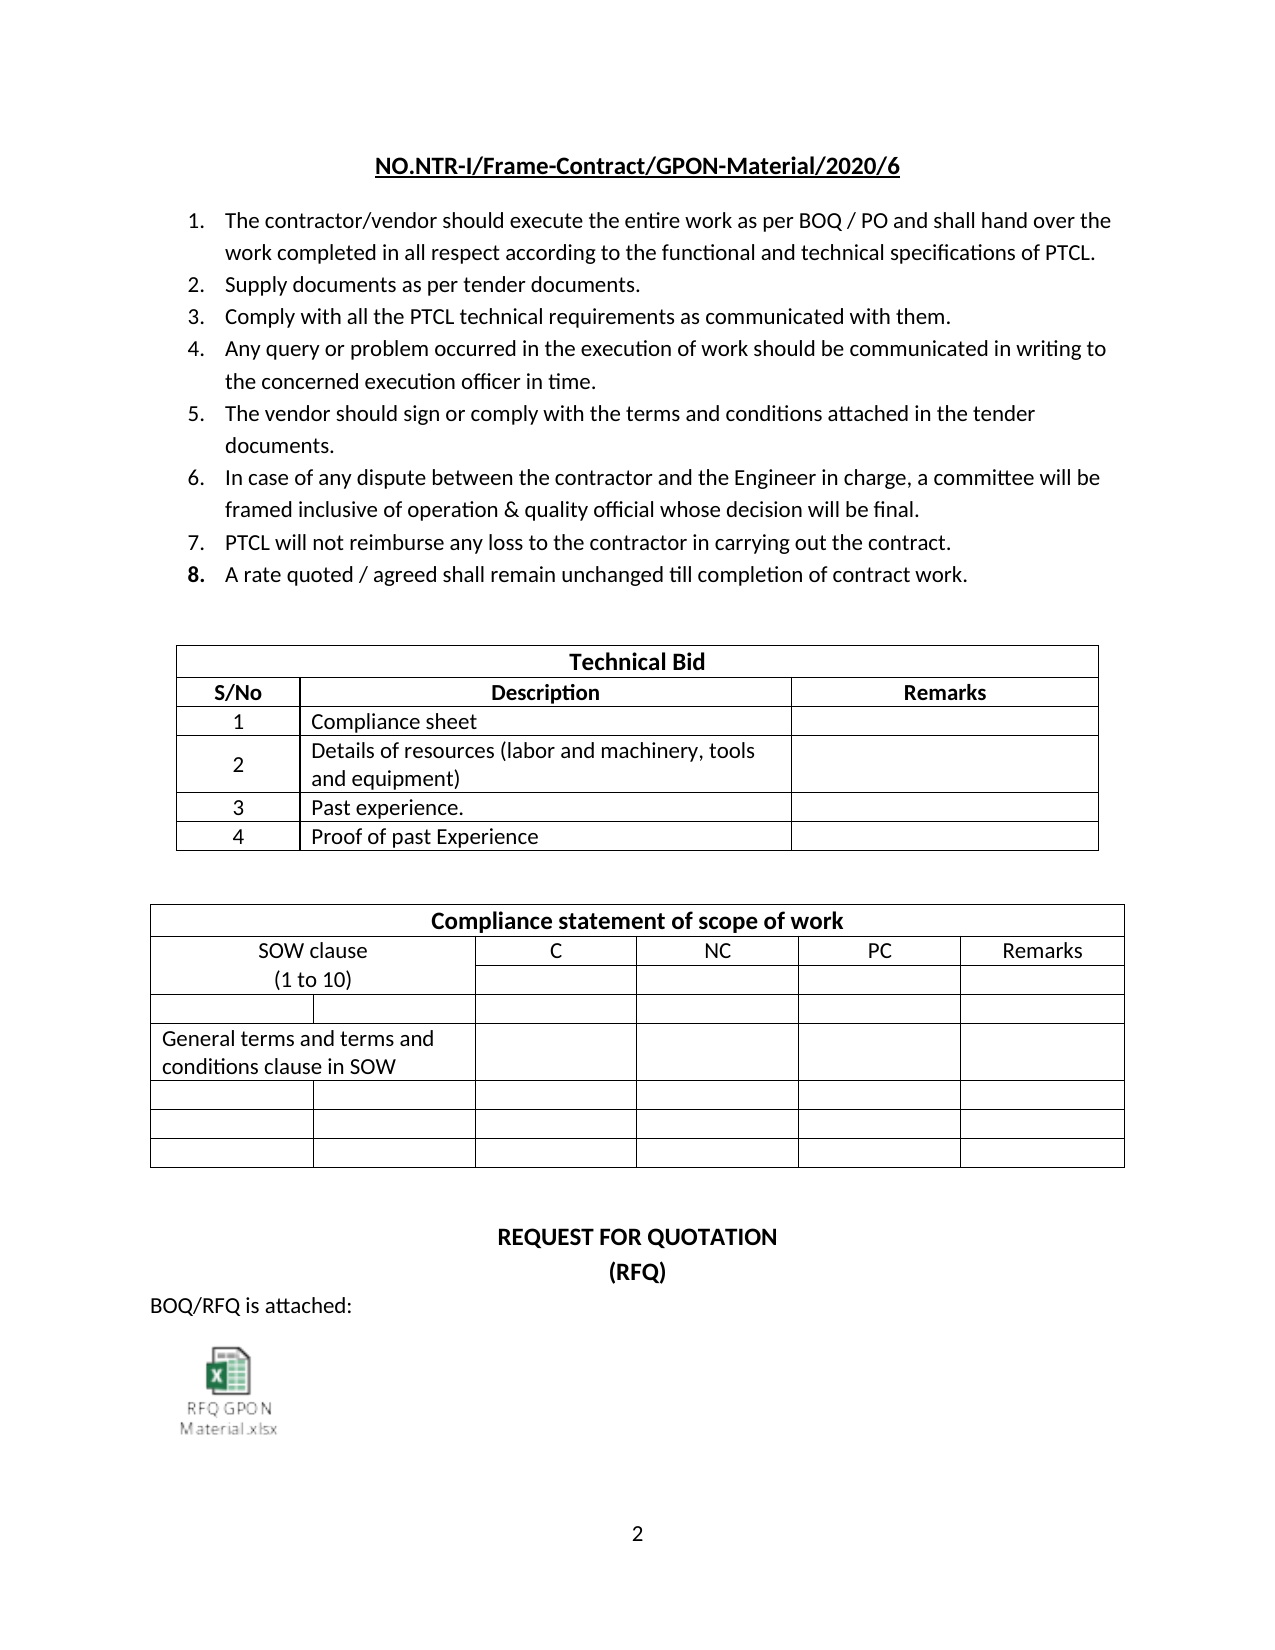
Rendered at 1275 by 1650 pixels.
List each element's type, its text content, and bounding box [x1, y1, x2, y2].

table_cell [792, 736, 1098, 792]
list Supply documents as per tender documents. [187, 270, 1125, 298]
table_cell [476, 1081, 636, 1109]
table_cell [637, 1110, 798, 1138]
table_cell 1 [177, 707, 299, 735]
table_cell [961, 995, 1124, 1023]
table_cell [799, 1110, 960, 1138]
table_cell [314, 995, 475, 1023]
table_cell [792, 793, 1098, 821]
table_cell [637, 966, 798, 994]
list Any query or problem occurred in the execution of work should be communicated in writing to the concerned execution officer in time. [187, 334, 1125, 395]
table_cell [792, 707, 1098, 735]
table_cell [637, 1139, 798, 1167]
table_cell [961, 966, 1124, 994]
table_cell [799, 1024, 960, 1080]
list The vendor should sign or comply with the terms and conditions attached in the tender documents. [187, 399, 1125, 459]
table_cell Past experience. [301, 793, 791, 821]
text (RFQ) [150, 1256, 1125, 1287]
table_cell S/No [177, 678, 299, 706]
table_cell Remarks [961, 937, 1124, 965]
table_cell [637, 1024, 798, 1080]
list Comply with all the PTCL technical requirements as communicated with them. [187, 302, 1125, 330]
table_cell [961, 1139, 1124, 1167]
table_cell General terms and terms and conditions clause in SOW [151, 1024, 475, 1080]
table_header Compliance statement of scope of work [151, 905, 1124, 936]
table_cell PC [799, 937, 960, 965]
table_cell 3 [177, 793, 299, 821]
table_cell [961, 1110, 1124, 1138]
table_cell 2 [177, 736, 299, 792]
table_cell SOW clause (1 to 10) [151, 937, 475, 994]
text BOQ/RFQ is attached: [150, 1291, 1125, 1319]
text NO.NTR-I/Frame-Contract/GPON-Material/2020/6 [150, 150, 1125, 181]
table_cell [637, 995, 798, 1023]
table_cell [151, 1139, 313, 1167]
table_cell [799, 1081, 960, 1109]
table_cell [799, 995, 960, 1023]
table_cell [151, 1081, 313, 1109]
table_cell [476, 966, 636, 994]
table_cell [151, 1110, 313, 1138]
table_cell [314, 1139, 475, 1167]
table_cell Remarks [792, 678, 1098, 706]
table_cell NC [637, 937, 798, 965]
table_cell Description [301, 678, 791, 706]
table_header Technical Bid [177, 646, 1098, 677]
table_cell [799, 1139, 960, 1167]
list In case of any dispute between the contractor and the Engineer in charge, a committee will be framed inclusive of operation & quality official whose decision will be final. [187, 463, 1125, 523]
table_cell [314, 1110, 475, 1138]
table_cell [637, 1081, 798, 1109]
text REQUEST FOR QUOTATION [150, 1221, 1125, 1252]
table_cell Proof of past Experience [301, 822, 791, 850]
table_cell [792, 822, 1098, 850]
list The contractor/vendor should execute the entire work as per BOQ / PO and shall hand over the work completed in all respect according to the functional and technical specifications of PTCL. [187, 206, 1125, 266]
table_cell [961, 1024, 1124, 1080]
list A rate quoted / agreed shall remain unchanged till completion of contract work. [187, 560, 1125, 588]
table_cell [151, 995, 313, 1023]
table_cell Details of resources (labor and machinery, tools and equipment) [301, 736, 791, 792]
table_cell Compliance sheet [301, 707, 791, 735]
table_cell [799, 966, 960, 994]
table_cell 4 [177, 822, 299, 850]
table_cell [476, 1139, 636, 1167]
table_cell [961, 1081, 1124, 1109]
table_cell [476, 1110, 636, 1138]
table_cell [314, 1081, 475, 1109]
list PTCL will not reimburse any loss to the contractor in carrying out the contract. [187, 528, 1125, 556]
table_cell [476, 995, 636, 1023]
table_cell [476, 1024, 636, 1080]
table_cell C [476, 937, 636, 965]
